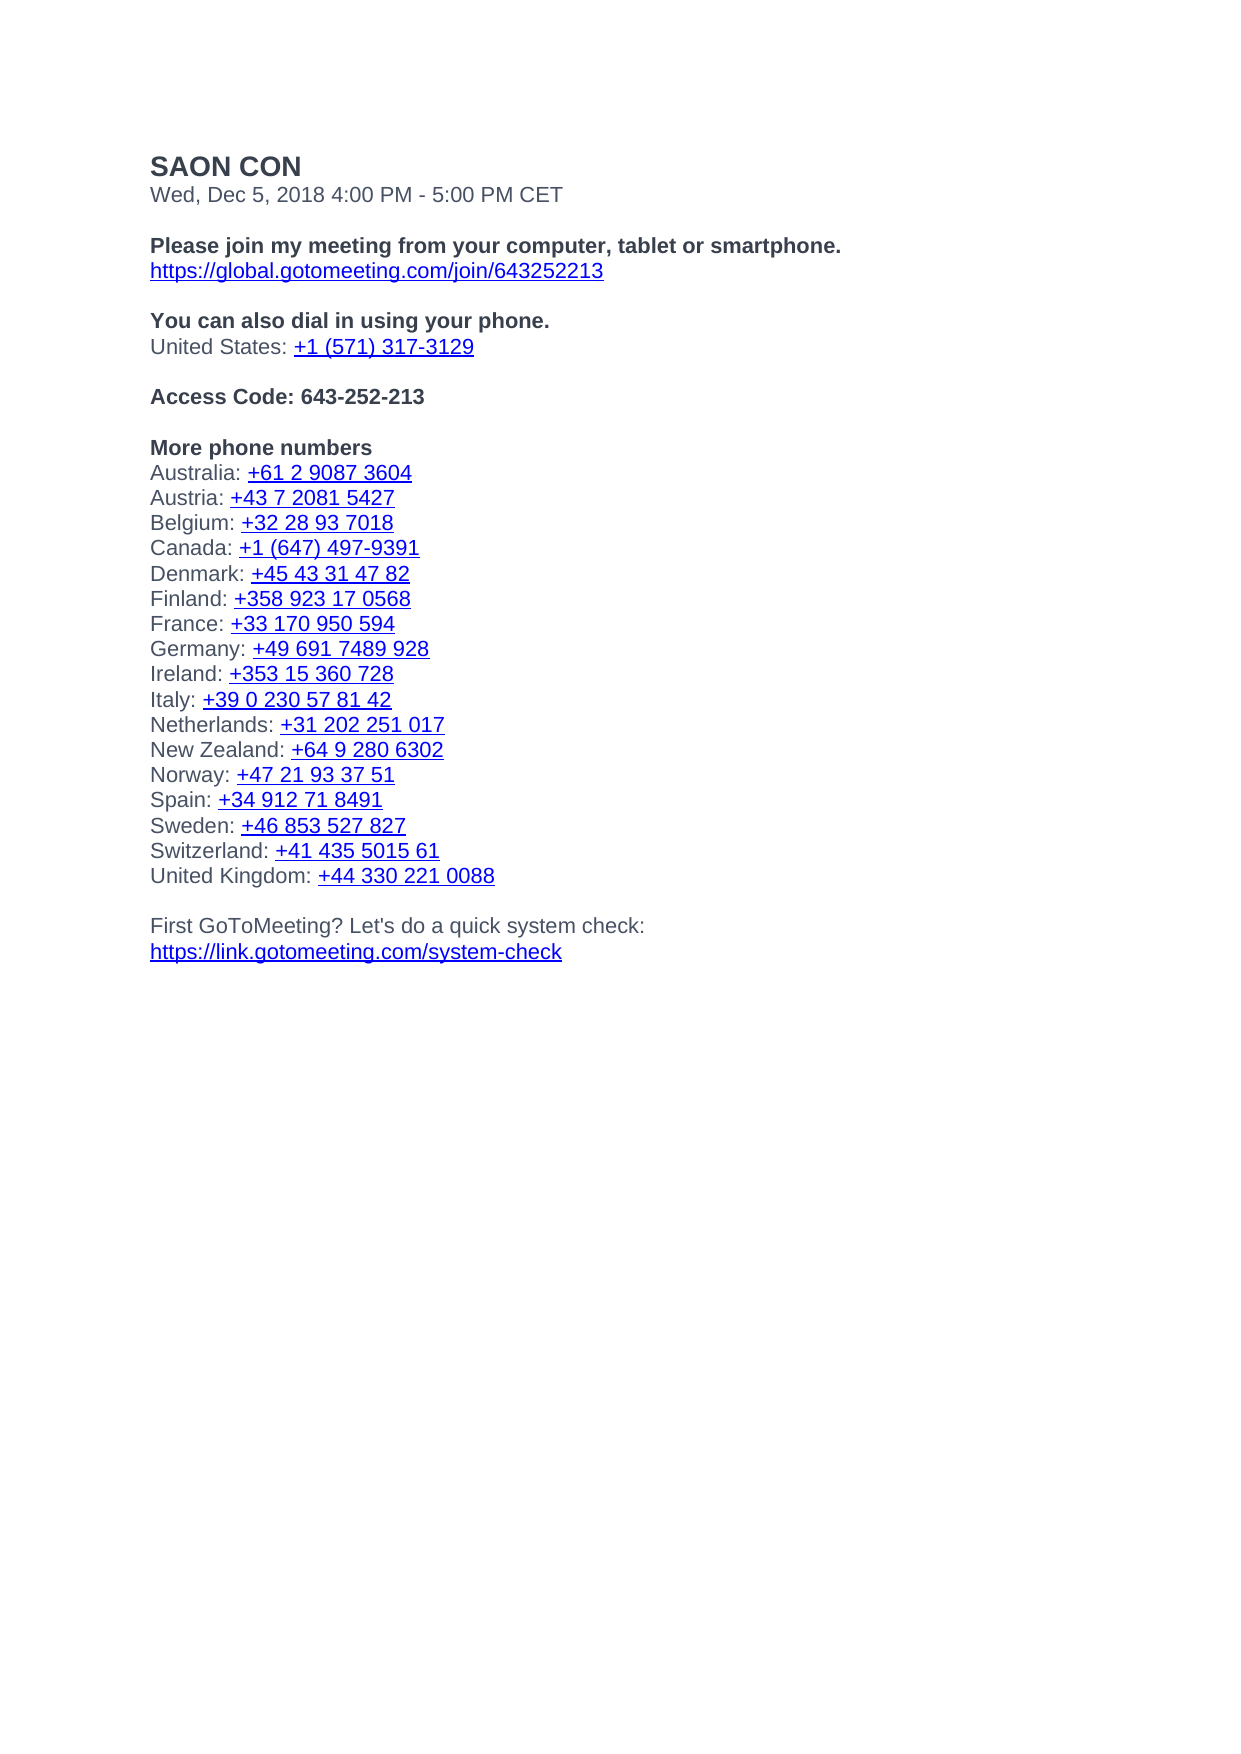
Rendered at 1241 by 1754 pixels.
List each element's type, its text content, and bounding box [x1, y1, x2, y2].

text SAON CON Wed, Dec 5, 2018 4:00 PM - 5:00 PM CET Please join my meeting from your computer, tablet or smartphone. https://global.gotomeeting.com/join/643252213 You can also dial in using your phone. United States: +1 (571) 317-3129 Access Code: 643-252-213 More phone numbers Australia: +61 2 9087 3604 Austria: +43 7 2081 5427 Belgium: +32 28 93 7018 Canada: +1 (647) 497-9391 Denmark: +45 43 31 47 82 Finland: +358 923 17 0568 France: +33 170 950 594 Germany: +49 691 7489 928 Ireland: +353 15 360 728 Italy: +39 0 230 57 81 42 Netherlands: +31 202 251 017 New Zealand: +64 9 280 6302 Norway: +47 21 93 37 51 Spain: +34 912 71 8491 Sweden: +46 853 527 827 Switzerland: +41 435 5015 61 United Kingdom: +44 330 221 0088 First GoToMeeting? Let's do a quick system check: https://link.gotomeeting.com/system-check [150, 150, 1090, 964]
